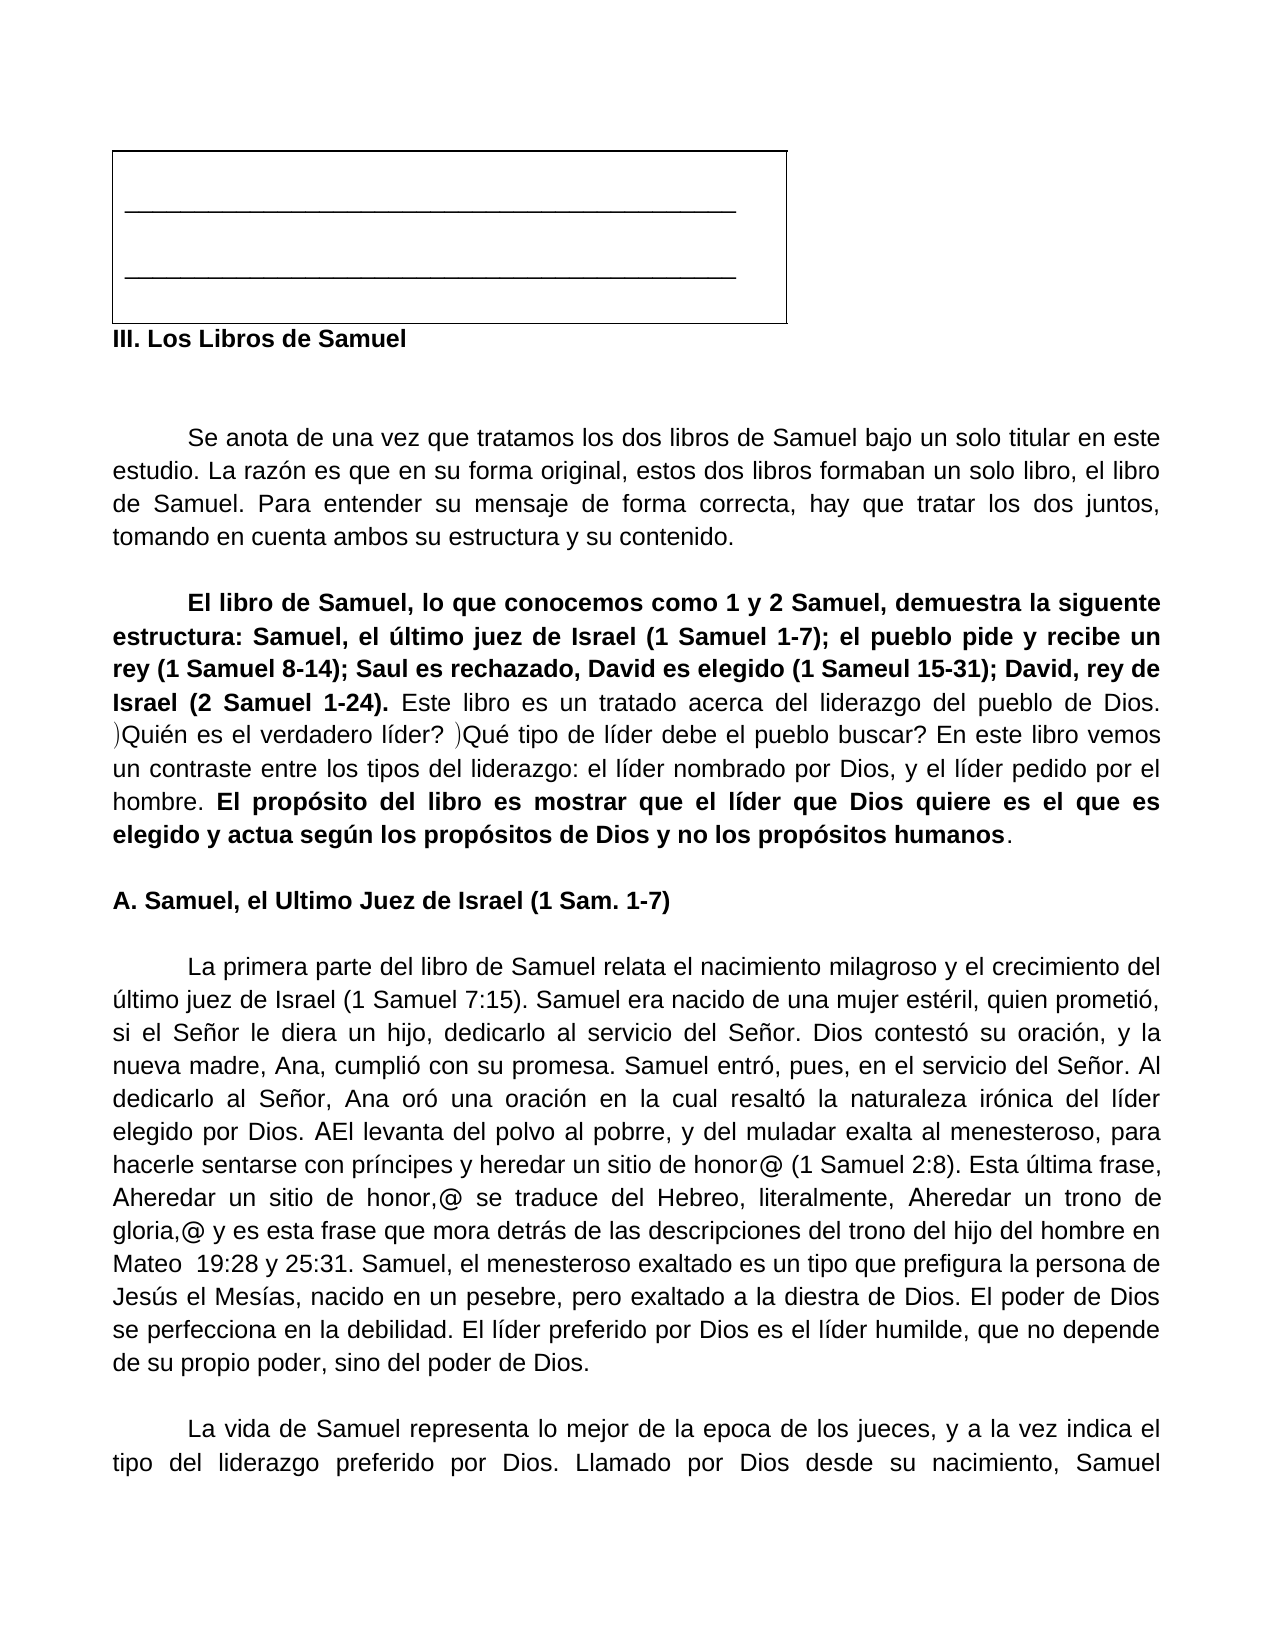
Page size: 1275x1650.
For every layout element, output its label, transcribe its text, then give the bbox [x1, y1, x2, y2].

text Se anota de una vez que tratamos los dos libros de Samuel bajo un solo titular en este estudio. La razón es que en su forma original, estos dos libros formaban un solo libro, el libro de Samuel. Para entender su mensaje de forma correcta, hay que tratar los dos juntos, tomando en cuenta ambos su estructura y su contenido. [112, 423, 1162, 551]
text La primera parte del libro de Samuel relata el nacimiento milagroso y el crecimiento del último juez de Israel (1 Samuel 7:15). Samuel era nacido de una mujer estéril, quien prometió, si el Señor le diera un hijo, dedicarlo al servicio del Señor. Dios contestó su oración, y la nueva madre, Ana, cumplió con su promesa. Samuel entró, pues, en el servicio del Señor. Al dedicarlo al Señor, Ana oró una oración en la cual resaltó la naturaleza irónica del líder elegido por Dios. El levanta del polvo al pobrre, y del muladar exalta al menesteroso, para hacerle sentarse con príncipes y heredar un sitio de honor (1 Samuel 2:8). Esta última frase, heredar un sitio de honor, se traduce del Hebreo, literalmente, heredar un trono de gloria, y es esta frase que mora detrás de las descripciones del trono del hijo del hombre en Mateo 19:28 y 25:31. Samuel, el menesteroso exaltado es un tipo que prefigura la persona de Jesús el Mesías, nacido en un pesebre, pero exaltado a la diestra de Dios. El poder de Dios se perfecciona en la debilidad. El líder preferido por Dios es el líder humilde, que no depende de su propio poder, sino del poder de Dios. [112, 952, 1162, 1377]
text El libro de Samuel, lo que conocemos como 1 y 2 Samuel, demuestra la siguente estructura: Samuel, el último juez de Israel (1 Samuel 1-7); el pueblo pide y recibe un rey (1 Samuel 8-14); Saul es rechazado, David es elegido (1 Sameul 15-31); David, rey de Israel (2 Samuel 1-24). Este libro es un tratado acerca del liderazgo del pueblo de Dios. Quién es el verdadero líder? Qué tipo de líder debe el pueblo buscar? En este libro vemos un contraste entre los tipos del liderazgo: el líder nombrado por Dios, y el líder pedido por el hombre. El propósito del libro es mostrar que el líder que Dios quiere es el que es elegido y actua según los propósitos de Dios y no los propósitos humanos. [112, 588, 1162, 848]
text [112, 1414, 1162, 1476]
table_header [113, 152, 786, 323]
text A. Samuel, el Ultimo Juez de Israel (1 Sam. 1-7) [112, 886, 1162, 914]
text III. Los Libros de Samuel [112, 324, 1163, 353]
